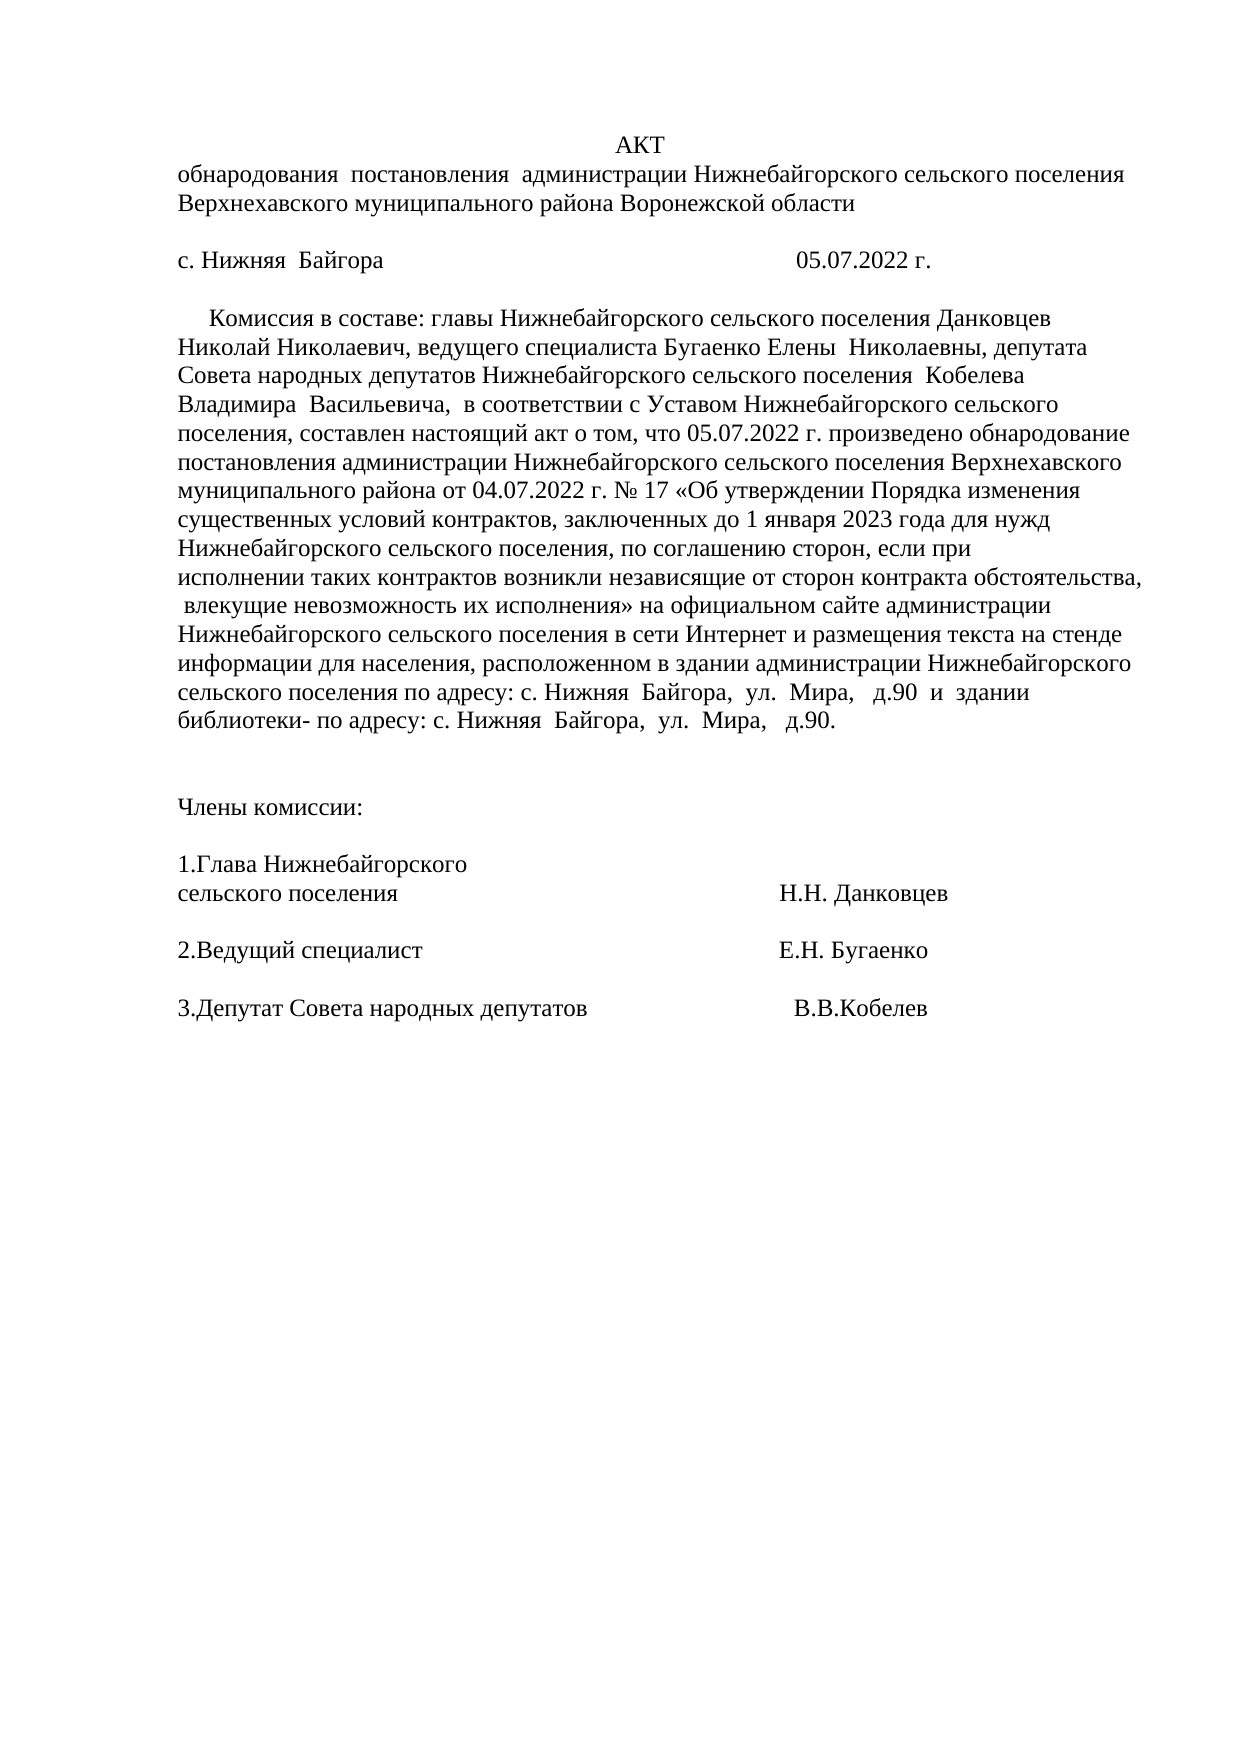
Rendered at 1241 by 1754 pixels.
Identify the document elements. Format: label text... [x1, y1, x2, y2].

text Члены комиссии: [177, 792, 1152, 821]
text сельского поселения Н.Н. Данковцев [177, 878, 1152, 907]
text Комиссия в составе: главы Нижнебайгорского сельского поселения Данковцев Николай Николаевич, ведущего специалиста Бугаенко Елены Николаевны, депутата Совета народных депутатов Нижнебайгорского сельского поселения Кобелева Владимира Васильевича, в соответствии с Уставом Нижнебайгорского сельского поселения, составлен настоящий акт о том, что 05.07.2022 г. произведено обнародование постановления администрации Нижнебайгорского сельского поселения Верхнехавского муниципального района от 04.07.2022 г. № 17 «Об утверждении Порядка изменения [177, 303, 1152, 504]
text АКТ [177, 131, 1152, 159]
text 2.Ведущий специалист Е.Н. Бугаенко [177, 936, 1152, 964]
text Нижнебайгорского сельского поселения, по соглашению сторон, если при [177, 533, 1152, 562]
text исполнении таких контрактов возникли независящие от сторон контракта обстоятельства, [177, 562, 1152, 591]
text обнародования постановления администрации Нижнебайгорского сельского поселения Верхнехавского муниципального района Воронежской области [177, 159, 1152, 217]
text существенных условий контрактов, заключенных до 1 января 2023 года для нужд [177, 504, 1152, 533]
text влекущие невозможность их исполнения» на официальном сайте администрации Нижнебайгорского сельского поселения в сети Интернет и размещения текста на стенде информации для населения, расположенном в здании администрации Нижнебайгорского сельского поселения по адресу: с. Нижняя Байгора, ул. Мира, д.90 и здании библиотеки- по адресу: с. Нижняя Байгора, ул. Мира, д.90. [177, 591, 1152, 734]
text с. Нижняя Байгора 05.07.2022 г. [177, 246, 1152, 274]
text 1.Глава Нижнебайгорского [177, 849, 1152, 878]
text 3.Депутат Совета народных депутатов В.В.Кобелев [177, 993, 1152, 1022]
